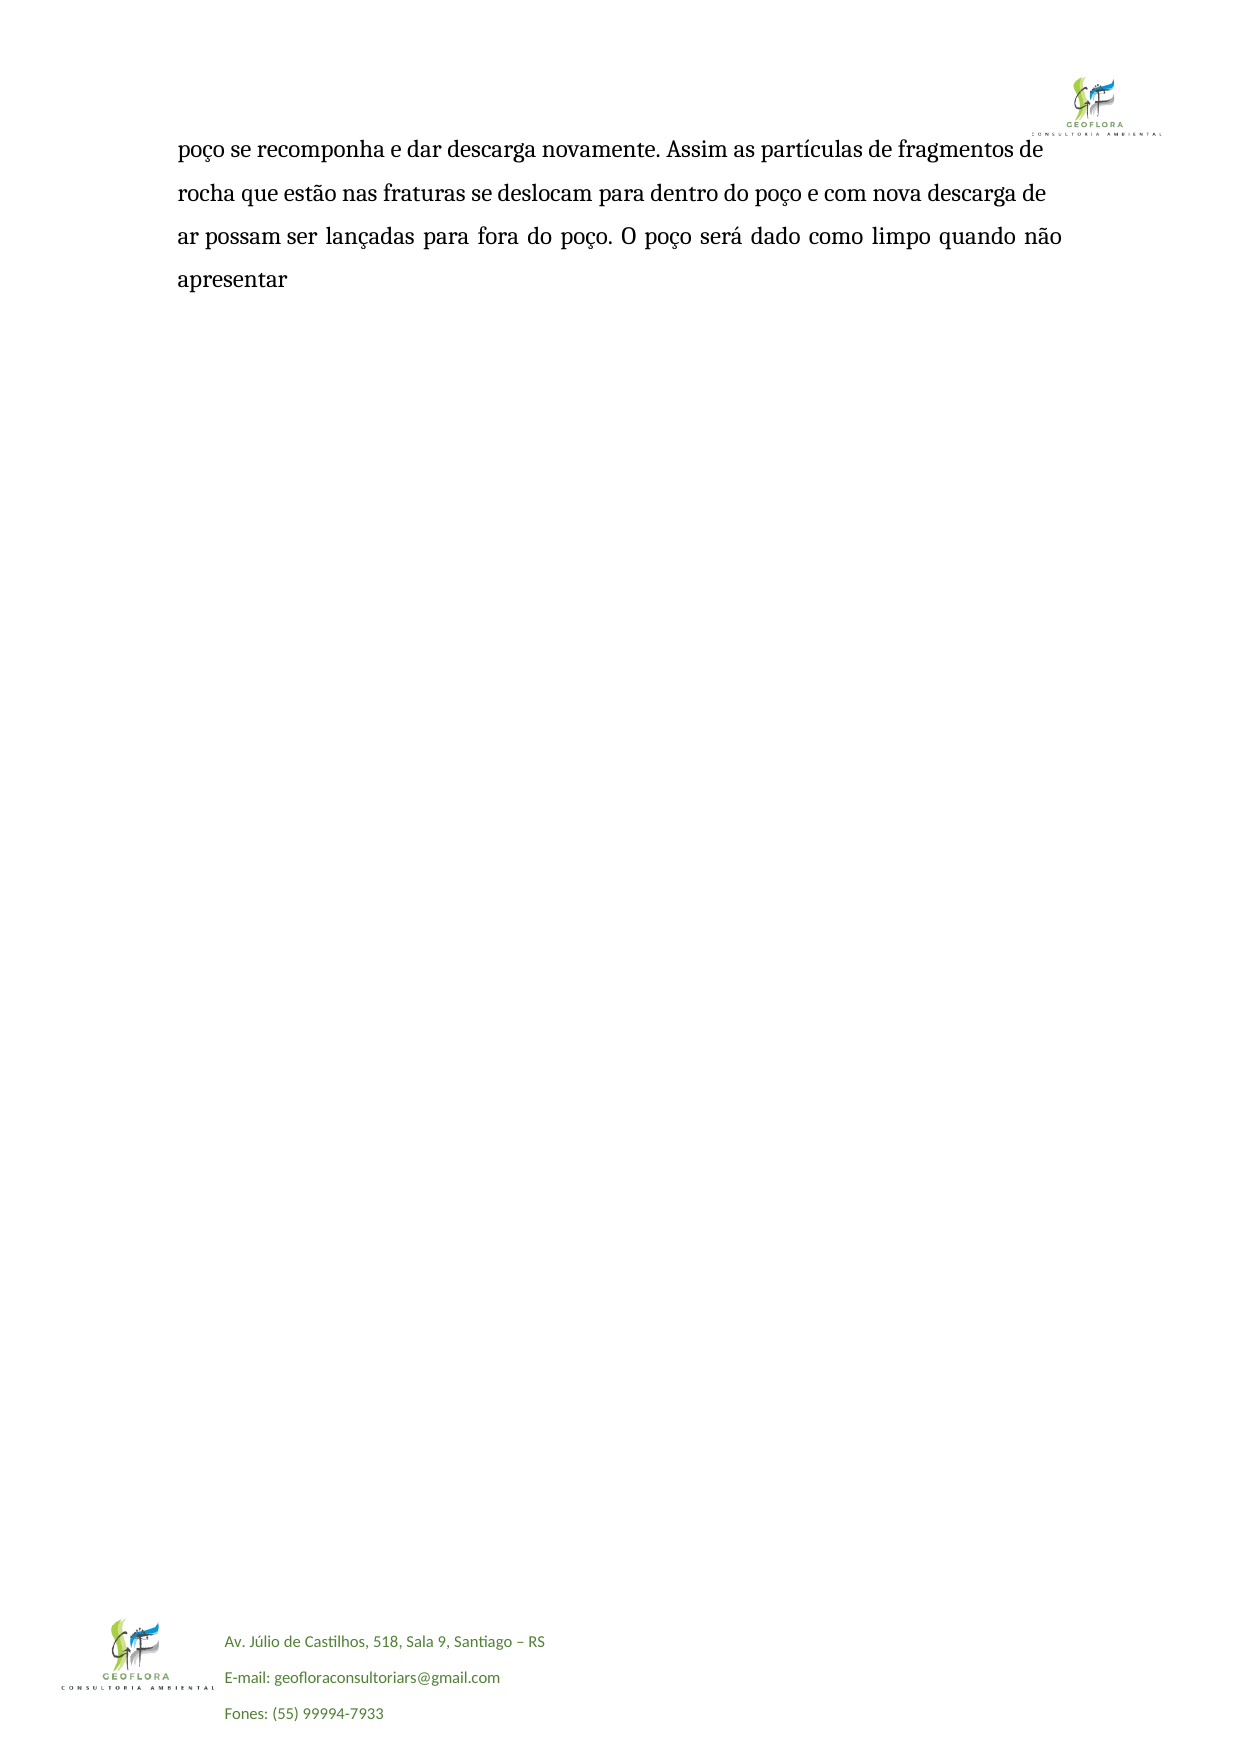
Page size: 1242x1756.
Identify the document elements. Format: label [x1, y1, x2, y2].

text [177, 135, 1065, 293]
picture [1032, 77, 1162, 136]
picture [61, 1618, 215, 1690]
